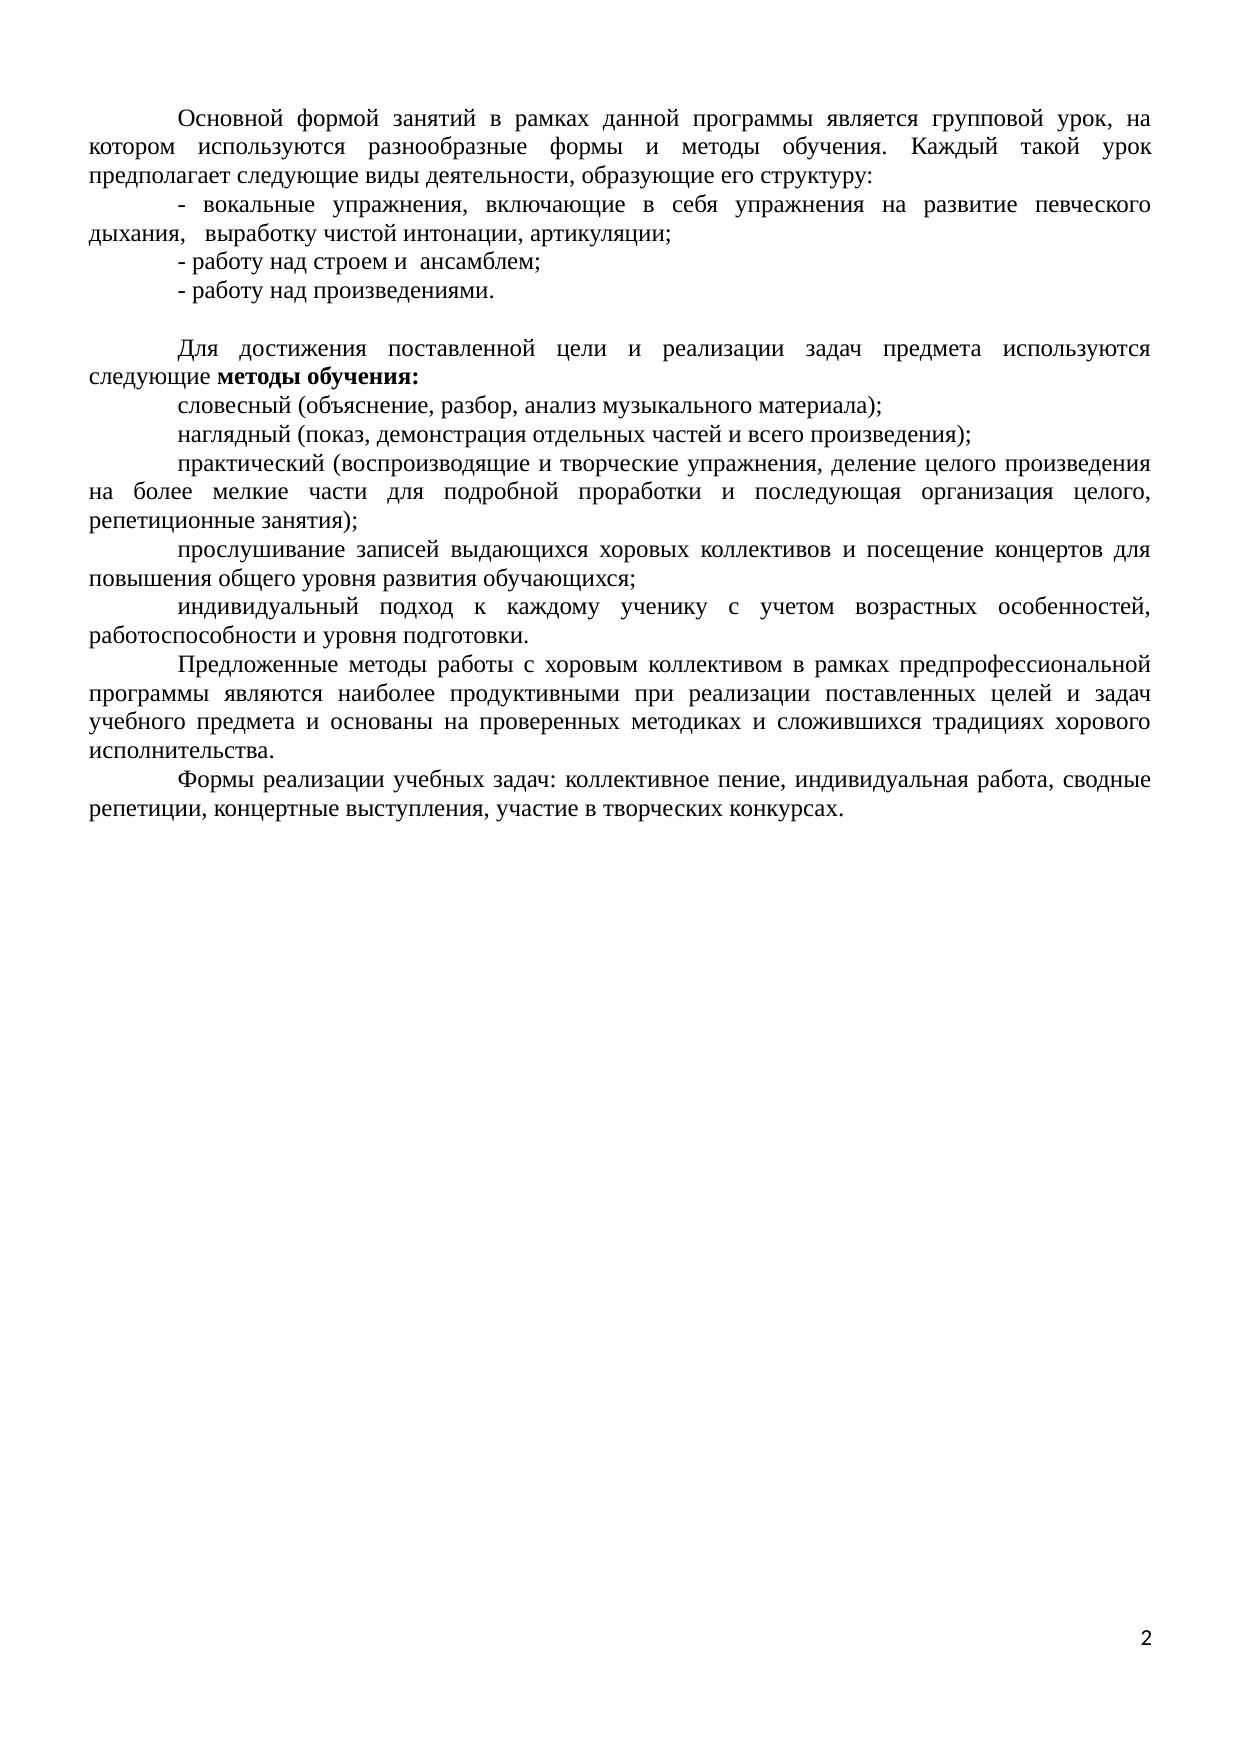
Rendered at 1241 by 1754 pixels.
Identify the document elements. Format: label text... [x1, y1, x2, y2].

text прослушивание записей выдающихся хоровых коллективов и посещение концертов для повышения общего уровня развития обучающихся; [89, 534, 1152, 591]
text Предложенные методы работы с хоровым коллективом в рамках предпрофессиональной программы являются наиболее продуктивными при реализации поставленных целей и задач учебного предмета и основаны на проверенных методиках и сложившихся традициях хорового исполнительства. [89, 649, 1152, 764]
text - работу над произведениями. [89, 275, 1152, 304]
text Основной формой занятий в рамках данной программы является групповой урок, на котором используются разнообразные формы и методы обучения. Каждый такой урок предполагает следующие виды деятельности, образующие его структуру: [89, 103, 1152, 189]
text - работу над строем и ансамблем; [89, 246, 1152, 275]
text наглядный (показ, демонстрация отдельных частей и всего произведения); [89, 419, 1152, 448]
text Для достижения поставленной цели и реализации задач предмета используются следующие методы обучения: [89, 333, 1152, 390]
text - вокальные упражнения, включающие в себя упражнения на развитие певческого дыхания, выработку чистой интонации, артикуляции; [89, 189, 1152, 246]
text Формы реализации учебных задач: коллективное пение, индивидуальная работа, сводные репетиции, концертные выступления, участие в творческих конкурсах. [89, 764, 1152, 821]
text словесный (объяснение, разбор, анализ музыкального материала); [89, 390, 1152, 419]
text практический (воспроизводящие и творческие упражнения, деление целого произведения на более мелкие части для подробной проработки и последующая организация целого, репетиционные занятия); [89, 448, 1152, 534]
text индивидуальный подход к каждому ученику с учетом возрастных особенностей, работоспособности и уровня подготовки. [89, 591, 1152, 649]
